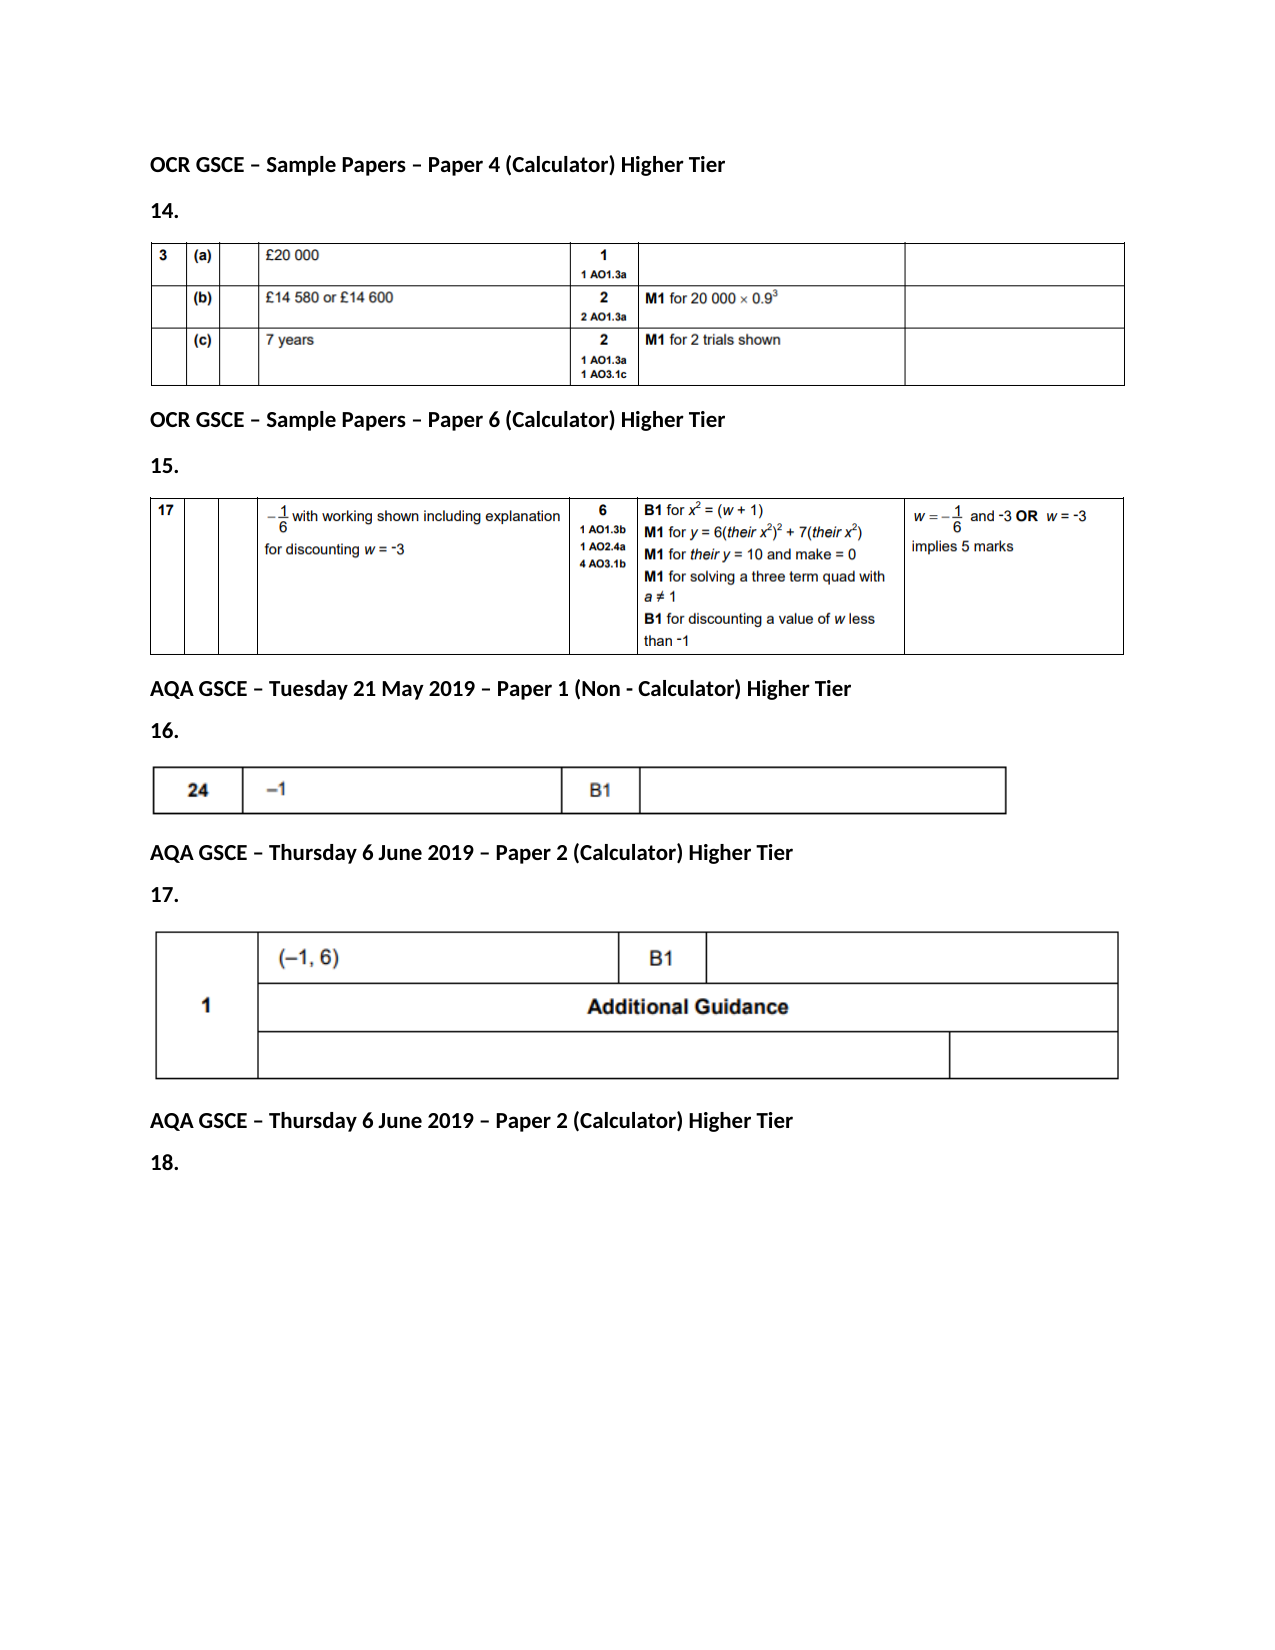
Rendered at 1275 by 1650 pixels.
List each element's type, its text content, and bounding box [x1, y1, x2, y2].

text AQA GSCE – Thursday 6 June 2019 – Paper 2 (Calculator) Higher Tier [150, 838, 1125, 867]
picture [150, 926, 1125, 1088]
text AQA GSCE – Thursday 6 June 2019 – Paper 2 (Calculator) Higher Tier [150, 1106, 1125, 1134]
picture [150, 242, 1125, 387]
text OCR GSCE – Sample Papers – Paper 4 (Calculator) Higher Tier [150, 150, 1125, 178]
text 15. [150, 452, 1125, 479]
text 18. [150, 1148, 1125, 1176]
picture [150, 497, 1125, 656]
picture [150, 762, 1010, 821]
text AQA GSCE – Tuesday 21 May 2019 – Paper 1 (Non - Calculator) Higher Tier [150, 674, 1125, 702]
text 14. [150, 196, 1125, 224]
text 17. [150, 881, 1125, 908]
text OCR GSCE – Sample Papers – Paper 6 (Calculator) Higher Tier [150, 405, 1125, 433]
text 16. [150, 716, 1125, 744]
